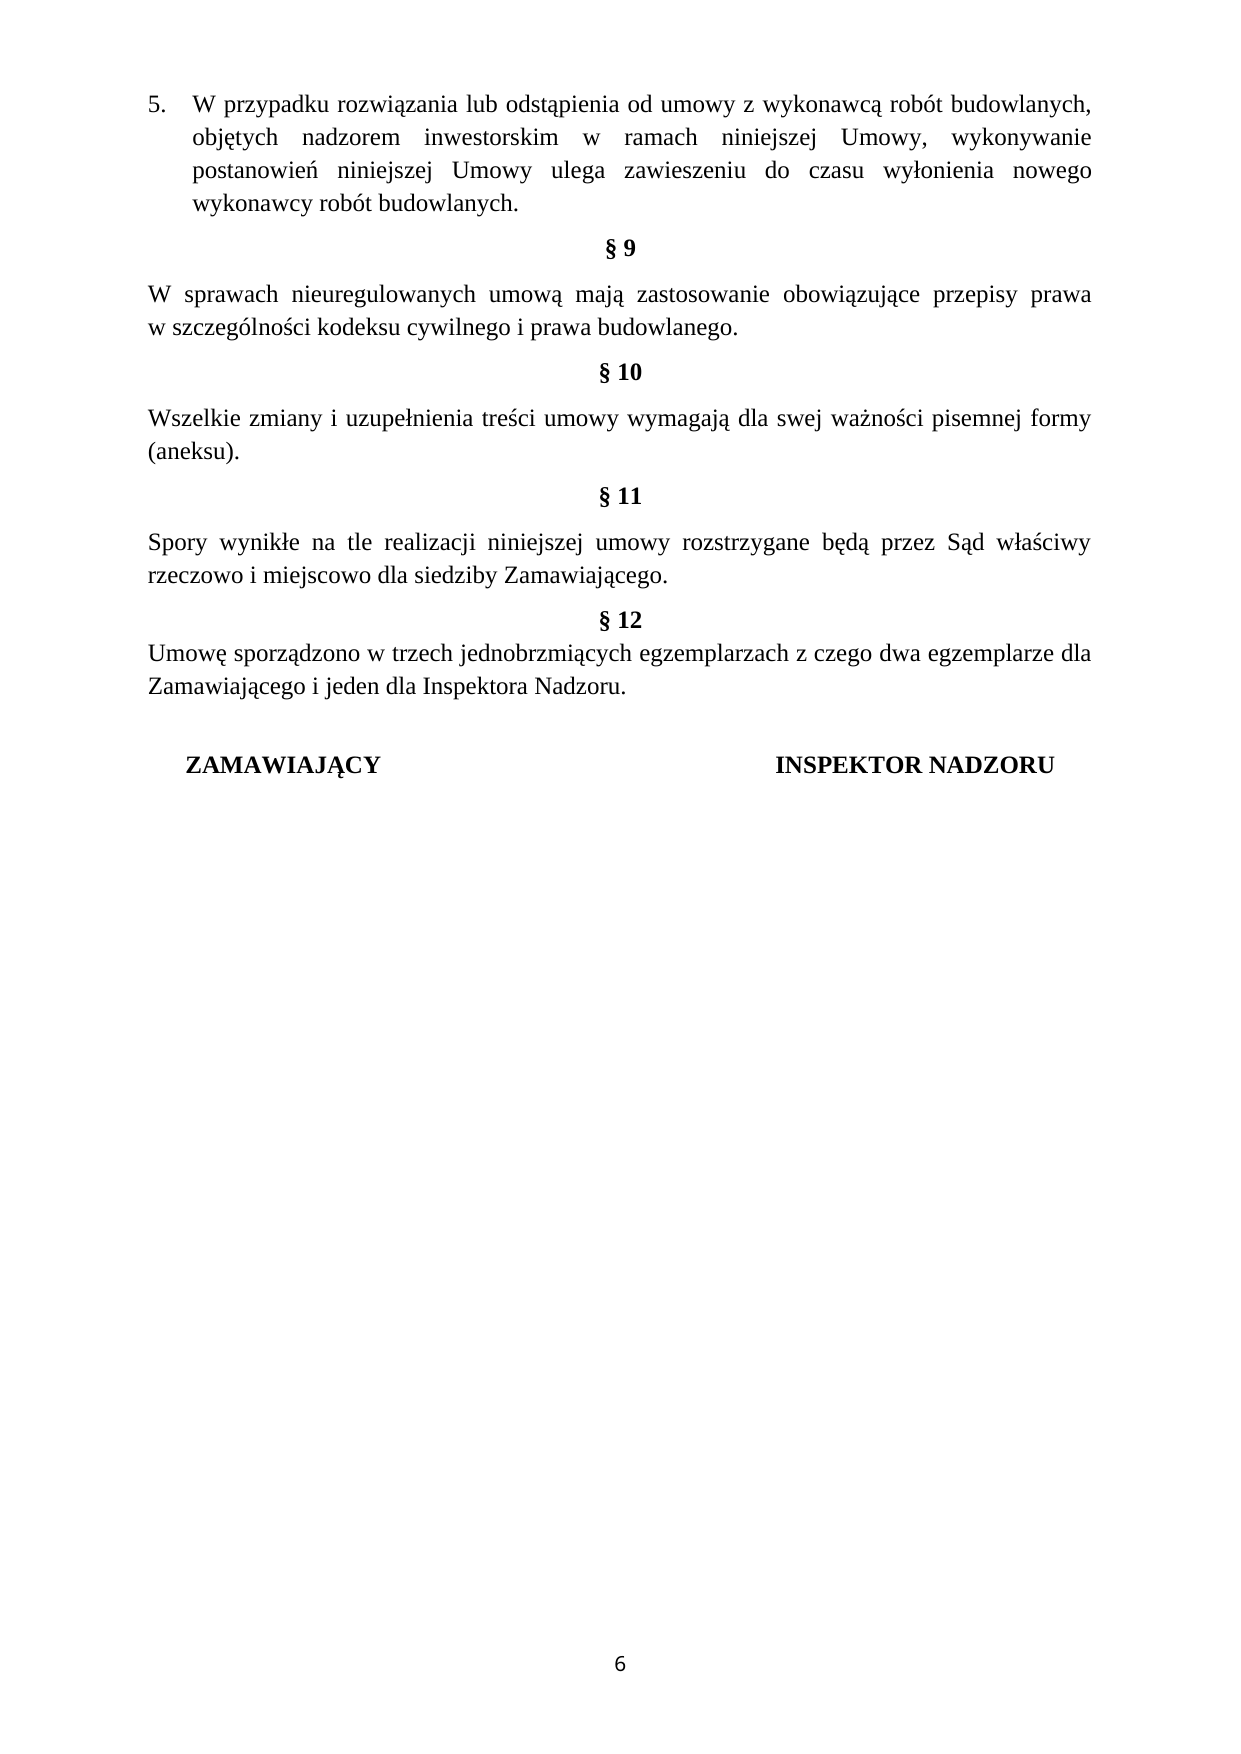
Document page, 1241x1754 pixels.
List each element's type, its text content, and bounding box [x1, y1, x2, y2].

text § 11 [148, 481, 1092, 510]
text W sprawach nieuregulowanych umową mają zastosowanie obowiązujące przepisy prawa w szczególności kodeksu cywilnego i prawa budowlanego. [148, 279, 1092, 341]
text Umowę sporządzono w trzech jednobrzmiących egzemplarzach z czego dwa egzemplarze dla Zamawiającego i jeden dla Inspektora Nadzoru. [148, 638, 1092, 700]
text § 10 [148, 357, 1092, 386]
list W przypadku rozwiązania lub odstąpienia od umowy z wykonawcą robót budowlanych, objętych nadzorem inwestorskim w ramach niniejszej Umowy, wykonywanie postanowień niniejszej Umowy ulega zawieszeniu do czasu wyłonienia nowego wykonawcy robót budowlanych. [148, 89, 1092, 216]
text Wszelkie zmiany i uzupełnienia treści umowy wymagają dla swej ważności pisemnej formy (aneksu). [148, 403, 1092, 464]
text Spory wynikłe na tle realizacji niniejszej umowy rozstrzygane będą przez Sąd właściwy rzeczowo i miejscowo dla siedziby Zamawiającego. [148, 527, 1092, 589]
text § 12 [148, 605, 1092, 634]
subtitle ZAMAWIAJĄCY INSPEKTOR NADZORU [148, 750, 1092, 779]
text § 9 [148, 233, 1092, 262]
